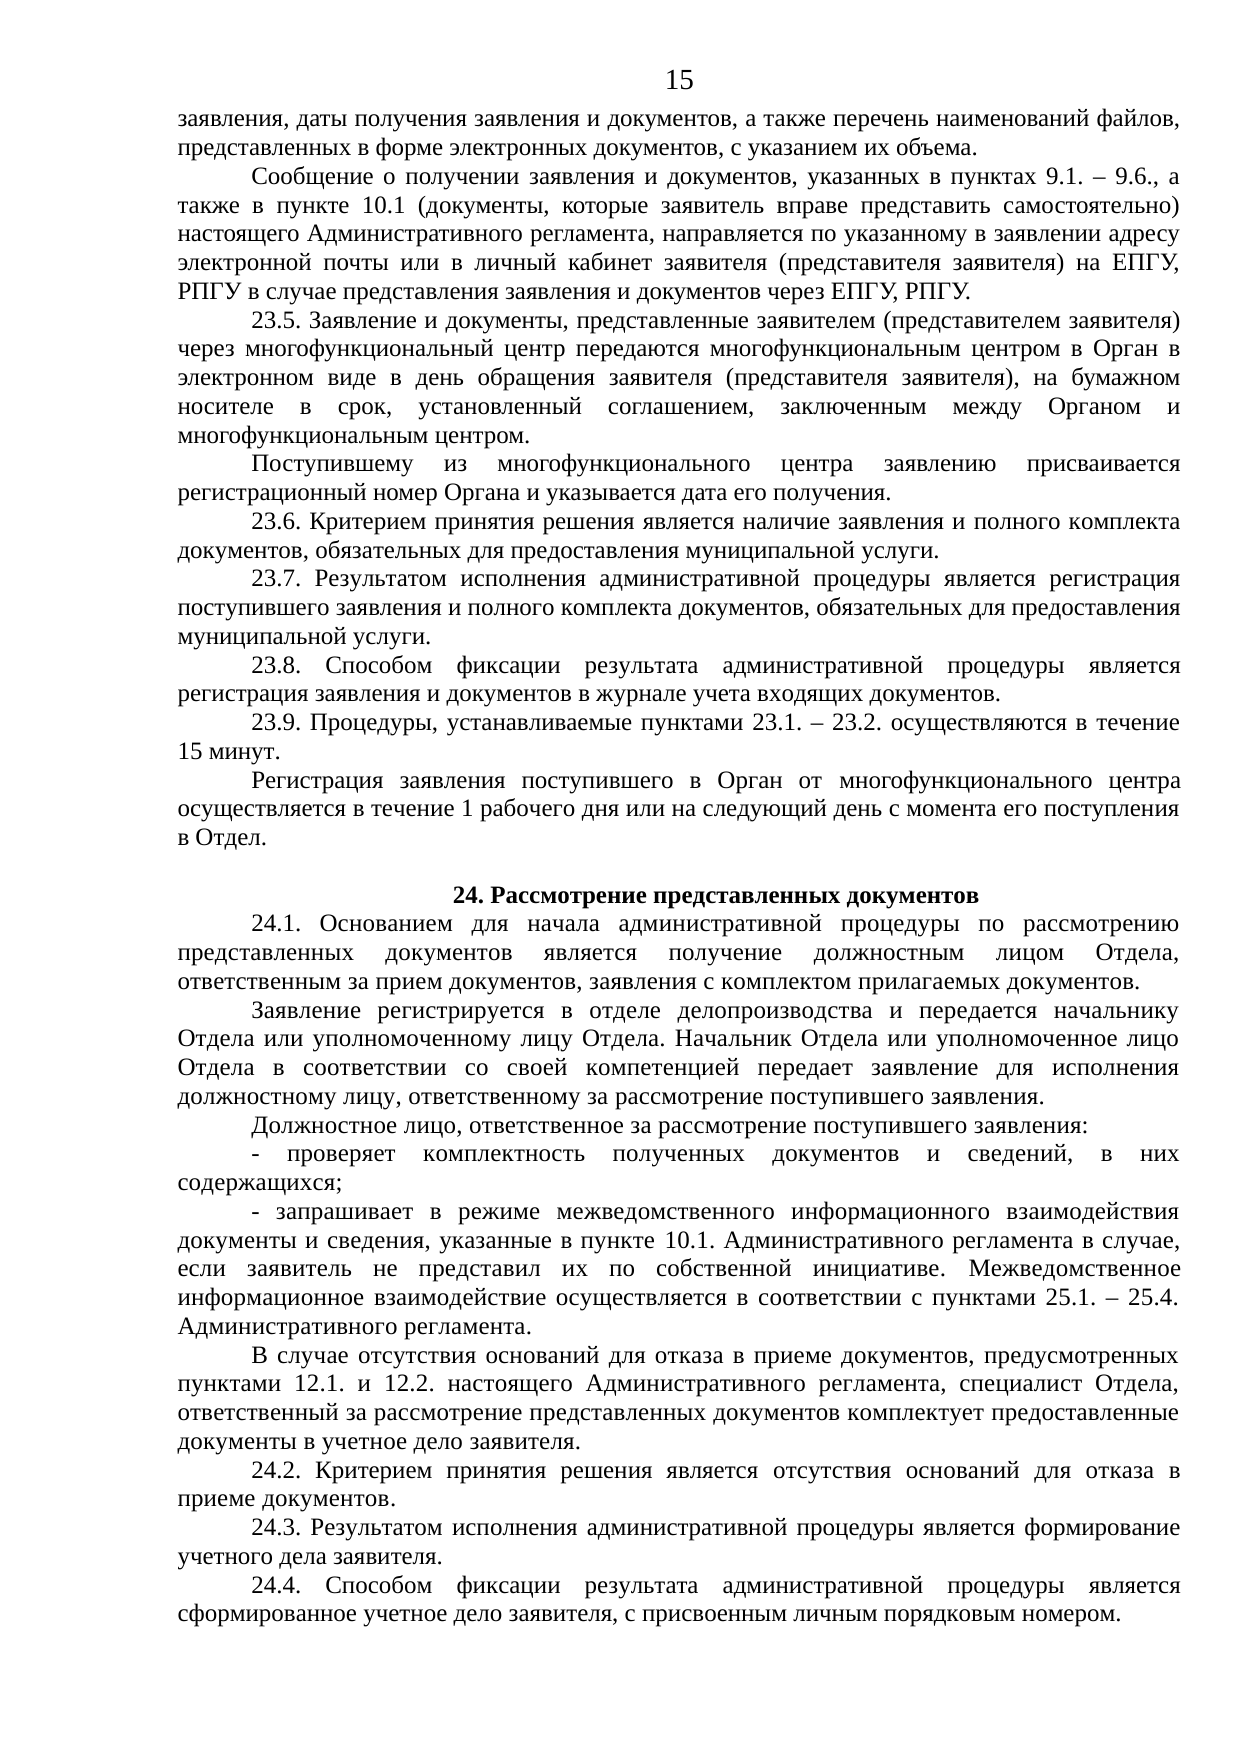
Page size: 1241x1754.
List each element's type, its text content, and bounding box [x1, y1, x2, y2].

text 24. Рассмотрение представленных документов [177, 880, 1181, 908]
text Заявление регистрируется в отделе делопроизводства и передается начальнику Отдела или уполномоченному лицу Отдела. Начальник Отдела или уполномоченное лицо Отдела в соответствии со своей компетенцией передает заявление для исполнения должностному лицу, ответственному за рассмотрение поступившего заявления. [177, 995, 1181, 1110]
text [177, 103, 1181, 161]
text 23.8. Способом фиксации результата административной процедуры является регистрация заявления и документов в журнале учета входящих документов. [177, 650, 1181, 707]
text 23.9. Процедуры, устанавливаемые пунктами 23.1. – 23.2. осуществляются в течение 15 минут. [177, 707, 1181, 765]
text 23.5. Заявление и документы, представленные заявителем (представителем заявителя) через многофункциональный центр передаются многофункциональным центром в Орган в электронном виде в день обращения заявителя (представителя заявителя), на бумажном носителе в срок, установленный соглашением, заключенным между Органом и многофункциональным центром. [177, 305, 1181, 448]
text Поступившему из многофункционального центра заявлению присваивается регистрационный номер Органа и указывается дата его получения. [177, 448, 1181, 506]
text Регистрация заявления поступившего в Орган от многофункционального центра осуществляется в течение 1 рабочего дня или на следующий день с момента его поступления в Отдел. [177, 765, 1181, 851]
text - запрашивает в режиме межведомственного информационного взаимодействия документы и сведения, указанные в пункте 10.1. Административного регламента в случае, если заявитель не представил их по собственной инициативе. Межведомственное информационное взаимодействие осуществляется в соответствии с пунктами 25.1. – 25.4. Административного регламента. [177, 1196, 1181, 1340]
text В случае отсутствия оснований для отказа в приеме документов, предусмотренных пунктами 12.1. и 12.2. настоящего Административного регламента, специалист Отдела, ответственный за рассмотрение представленных документов комплектует предоставленные документы в учетное дело заявителя. [177, 1340, 1181, 1455]
text 24.4. Способом фиксации результата административной процедуры является сформированное учетное дело заявителя, с присвоенным личным порядковым номером. [177, 1570, 1181, 1627]
text 24.3. Результатом исполнения административной процедуры является формирование учетного дела заявителя. [177, 1512, 1181, 1570]
text 24.2. Критерием принятия решения является отсутствия оснований для отказа в приеме документов. [177, 1455, 1181, 1512]
text Сообщение о получении заявления и документов, указанных в пунктах 9.1. – 9.6., а также в пункте 10.1 (документы, которые заявитель вправе представить самостоятельно) настоящего Административного регламента, направляется по указанному в заявлении адресу электронной почты или в личный кабинет заявителя (представителя заявителя) на ЕПГУ, РПГУ в случае представления заявления и документов через ЕПГУ, РПГУ. [177, 161, 1181, 305]
text Должностное лицо, ответственное за рассмотрение поступившего заявления: [177, 1110, 1181, 1138]
text 23.7. Результатом исполнения административной процедуры является регистрация поступившего заявления и полного комплекта документов, обязательных для предоставления муниципальной услуги. [177, 563, 1181, 650]
text - проверяет комплектность полученных документов и сведений, в них содержащихся; [177, 1138, 1181, 1196]
text 24.1. Основанием для начала административной процедуры по рассмотрению представленных документов является получение должностным лицом Отдела, ответственным за прием документов, заявления с комплектом прилагаемых документов. [177, 908, 1181, 995]
text 23.6. Критерием принятия решения является наличие заявления и полного комплекта документов, обязательных для предоставления муниципальной услуги. [177, 506, 1181, 563]
